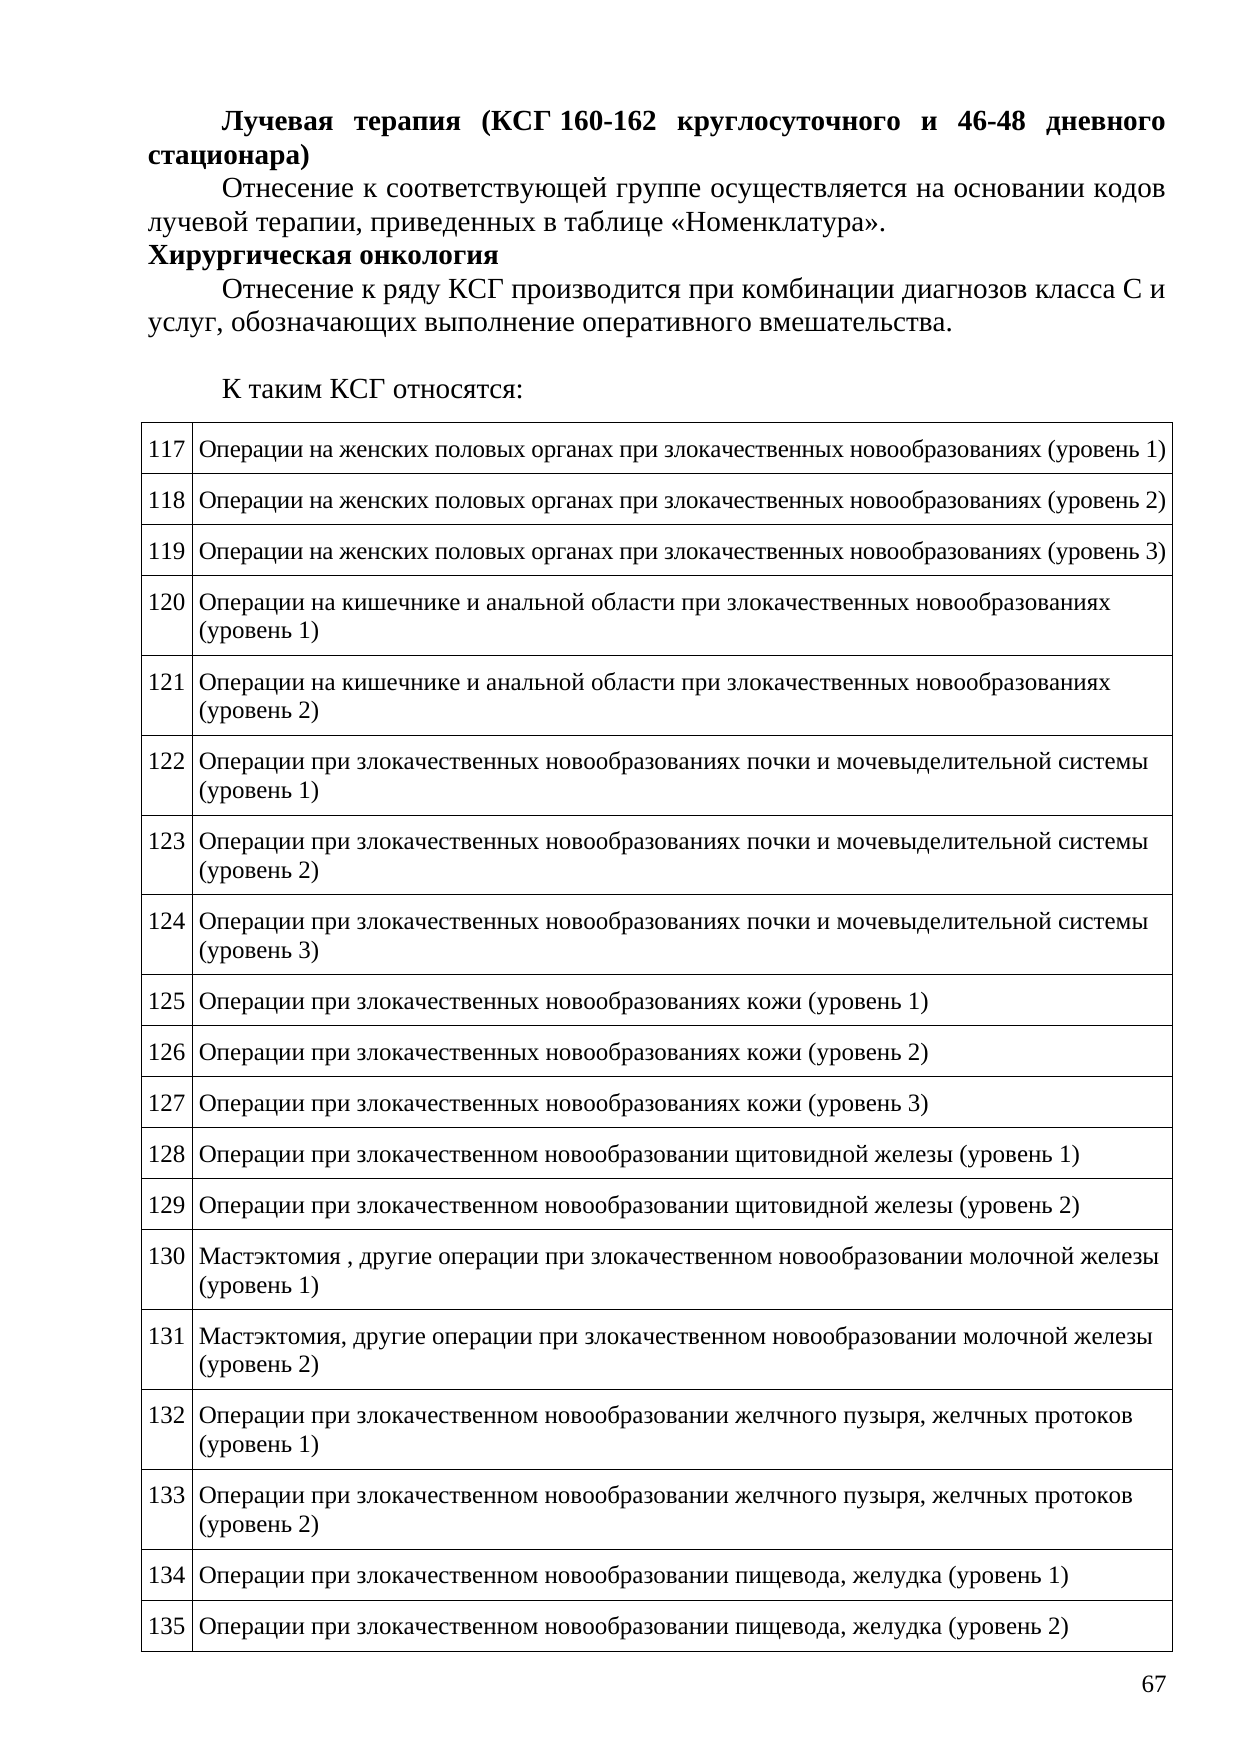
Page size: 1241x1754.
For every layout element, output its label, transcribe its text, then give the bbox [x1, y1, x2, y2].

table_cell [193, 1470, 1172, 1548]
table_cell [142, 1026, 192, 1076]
text К таким КСГ относятся: [148, 372, 1166, 405]
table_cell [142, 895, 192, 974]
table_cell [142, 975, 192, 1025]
text Отнесение к соответствующей группе осуществляется на основании кодов лучевой терапии, приведенных в таблице «Номенклатура». [148, 170, 1166, 237]
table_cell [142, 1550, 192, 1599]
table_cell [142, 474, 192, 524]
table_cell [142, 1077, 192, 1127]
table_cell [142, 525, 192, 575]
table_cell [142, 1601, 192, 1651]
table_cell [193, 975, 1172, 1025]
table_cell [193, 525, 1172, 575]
text Отнесение к ряду КСГ производится при комбинации диагнозов класса С и услуг, обозначающих выполнение оперативного вмешательства. [148, 271, 1166, 338]
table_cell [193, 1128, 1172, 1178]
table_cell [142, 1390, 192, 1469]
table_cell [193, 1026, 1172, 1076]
text Лучевая терапия (КСГ 160-162 круглосуточного и 46-48 дневного стационара) [148, 103, 1166, 170]
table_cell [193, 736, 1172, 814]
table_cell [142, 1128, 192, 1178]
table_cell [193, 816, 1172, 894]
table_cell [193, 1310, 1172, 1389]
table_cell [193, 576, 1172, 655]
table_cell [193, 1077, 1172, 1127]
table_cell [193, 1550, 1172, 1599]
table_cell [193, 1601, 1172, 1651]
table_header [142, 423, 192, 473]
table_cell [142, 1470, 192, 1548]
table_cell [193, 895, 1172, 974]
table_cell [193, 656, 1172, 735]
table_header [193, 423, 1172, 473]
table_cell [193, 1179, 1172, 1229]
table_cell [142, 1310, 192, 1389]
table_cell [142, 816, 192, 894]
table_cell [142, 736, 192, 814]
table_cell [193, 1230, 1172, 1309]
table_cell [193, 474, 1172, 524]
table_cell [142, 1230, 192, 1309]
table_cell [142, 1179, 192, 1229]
text Хирургическая онкология [148, 237, 1166, 271]
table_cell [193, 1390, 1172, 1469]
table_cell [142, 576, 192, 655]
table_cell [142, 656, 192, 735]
